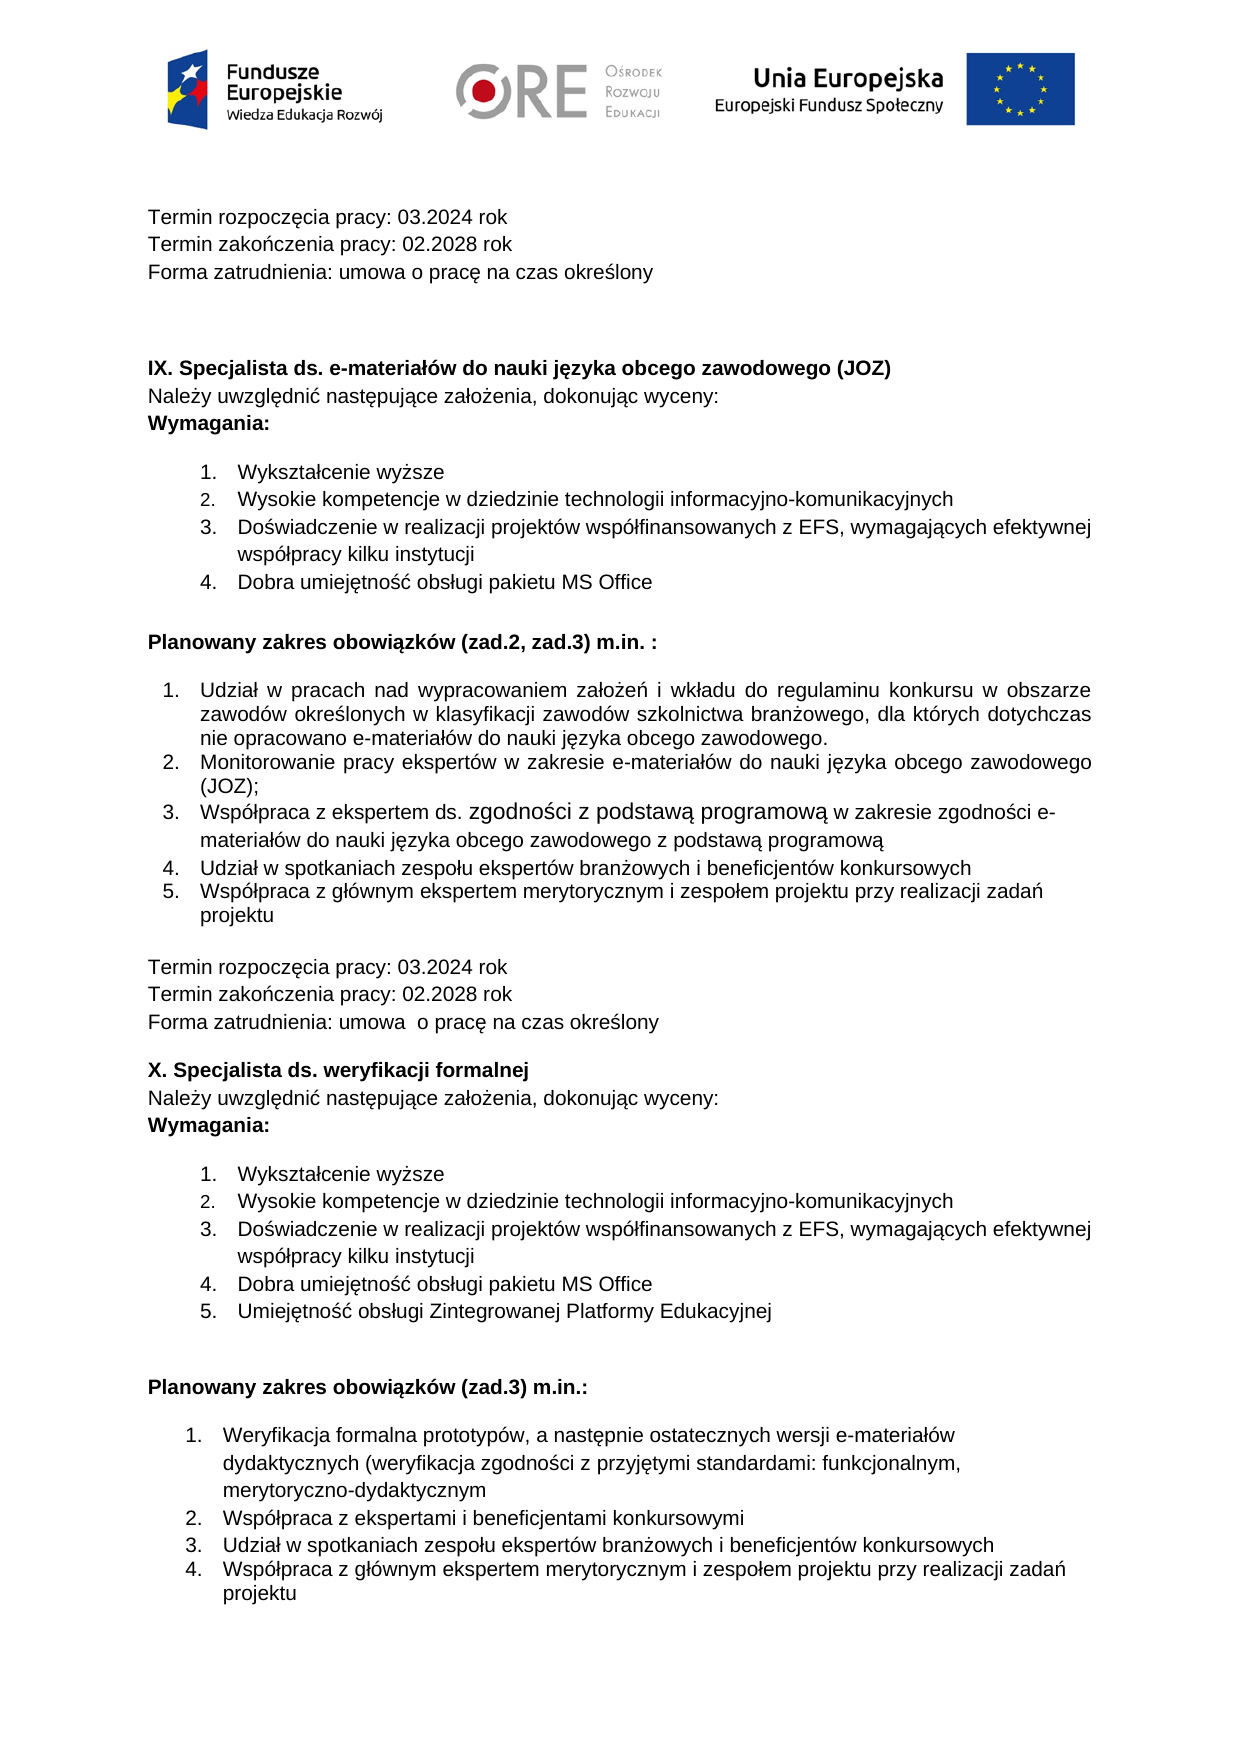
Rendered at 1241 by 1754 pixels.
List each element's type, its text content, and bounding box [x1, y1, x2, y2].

text Wymagania: [148, 1113, 1093, 1137]
list Doświadczenie w realizacji projektów współfinansowanych z EFS, wymagających efektywnej współpracy kilku instytucji [200, 514, 1093, 566]
text Termin rozpoczęcia pracy: 03.2024 rok [148, 204, 1093, 228]
list Współpraca z głównym ekspertem merytorycznym i zespołem projektu przy realizacji zadań projektu [185, 1557, 1093, 1605]
list Wysokie kompetencje w dziedzinie technologii informacyjno-komunikacyjnych [200, 487, 1093, 511]
text Termin zakończenia pracy: 02.2028 rok [148, 982, 1093, 1006]
text X. Specjalista ds. weryfikacji formalnej [148, 1058, 1093, 1082]
list Dobra umiejętność obsługi pakietu MS Office [200, 569, 1093, 626]
text Wymagania: [148, 411, 1093, 435]
picture [147, 29, 1099, 149]
list Weryfikacja formalna prototypów, a następnie ostatecznych wersji e-materiałów dydaktycznych (weryfikacja zgodności z przyjętymi standardami: funkcjonalnym, merytoryczno-dydaktycznym [185, 1423, 1093, 1502]
text Termin rozpoczęcia pracy: 03.2024 rok [148, 955, 1093, 979]
list Udział w spotkaniach zespołu ekspertów branżowych i beneficjentów konkursowych [162, 855, 1093, 879]
text Forma zatrudnienia: umowa o pracę na czas określony [148, 1010, 1093, 1034]
text Należy uwzględnić następujące założenia, dokonując wyceny: [148, 384, 1093, 408]
list Wykształcenie wyższe [200, 1161, 1093, 1185]
list Udział w pracach nad wypracowaniem założeń i wkładu do regulaminu konkursu w obszarze zawodów określonych w klasyfikacji zawodów szkolnictwa branżowego, dla których dotychczas nie opracowano e-materiałów do nauki języka obcego zawodowego. [162, 678, 1093, 750]
list Współpraca z ekspertami i beneficjentami konkursowymi [185, 1506, 1093, 1529]
list Współpraca z ekspertem ds. zgodności z podstawą programową w zakresie zgodności e-materiałów do nauki języka obcego zawodowego z podstawą programową [162, 798, 1093, 852]
text IX. Specjalista ds. e-materiałów do nauki języka obcego zawodowego (JOZ) [148, 356, 1093, 380]
text Forma zatrudnienia: umowa o pracę na czas określony [148, 259, 1093, 283]
list Doświadczenie w realizacji projektów współfinansowanych z EFS, wymagających efektywnej współpracy kilku instytucji [200, 1216, 1093, 1268]
text Planowany zakres obowiązków (zad.3) m.in.: [148, 1375, 1093, 1399]
text Należy uwzględnić następujące założenia, dokonując wyceny: [148, 1086, 1093, 1109]
text Planowany zakres obowiązków (zad.2, zad.3) m.in. : [148, 630, 1093, 654]
list Dobra umiejętność obsługi pakietu MS Office [200, 1271, 1093, 1295]
list Współpraca z głównym ekspertem merytorycznym i zespołem projektu przy realizacji zadań projektu [162, 879, 1093, 927]
list Wykształcenie wyższe [200, 459, 1093, 483]
list Wysokie kompetencje w dziedzinie technologii informacyjno-komunikacyjnych [200, 1189, 1093, 1213]
list Udział w spotkaniach zespołu ekspertów branżowych i beneficjentów konkursowych [185, 1533, 1093, 1557]
list Umiejętność obsługi Zintegrowanej Platformy Edukacyjnej [200, 1299, 1093, 1323]
text Termin zakończenia pracy: 02.2028 rok [148, 232, 1093, 256]
list Monitorowanie pracy ekspertów w zakresie e-materiałów do nauki języka obcego zawodowego (JOZ); [162, 750, 1093, 798]
